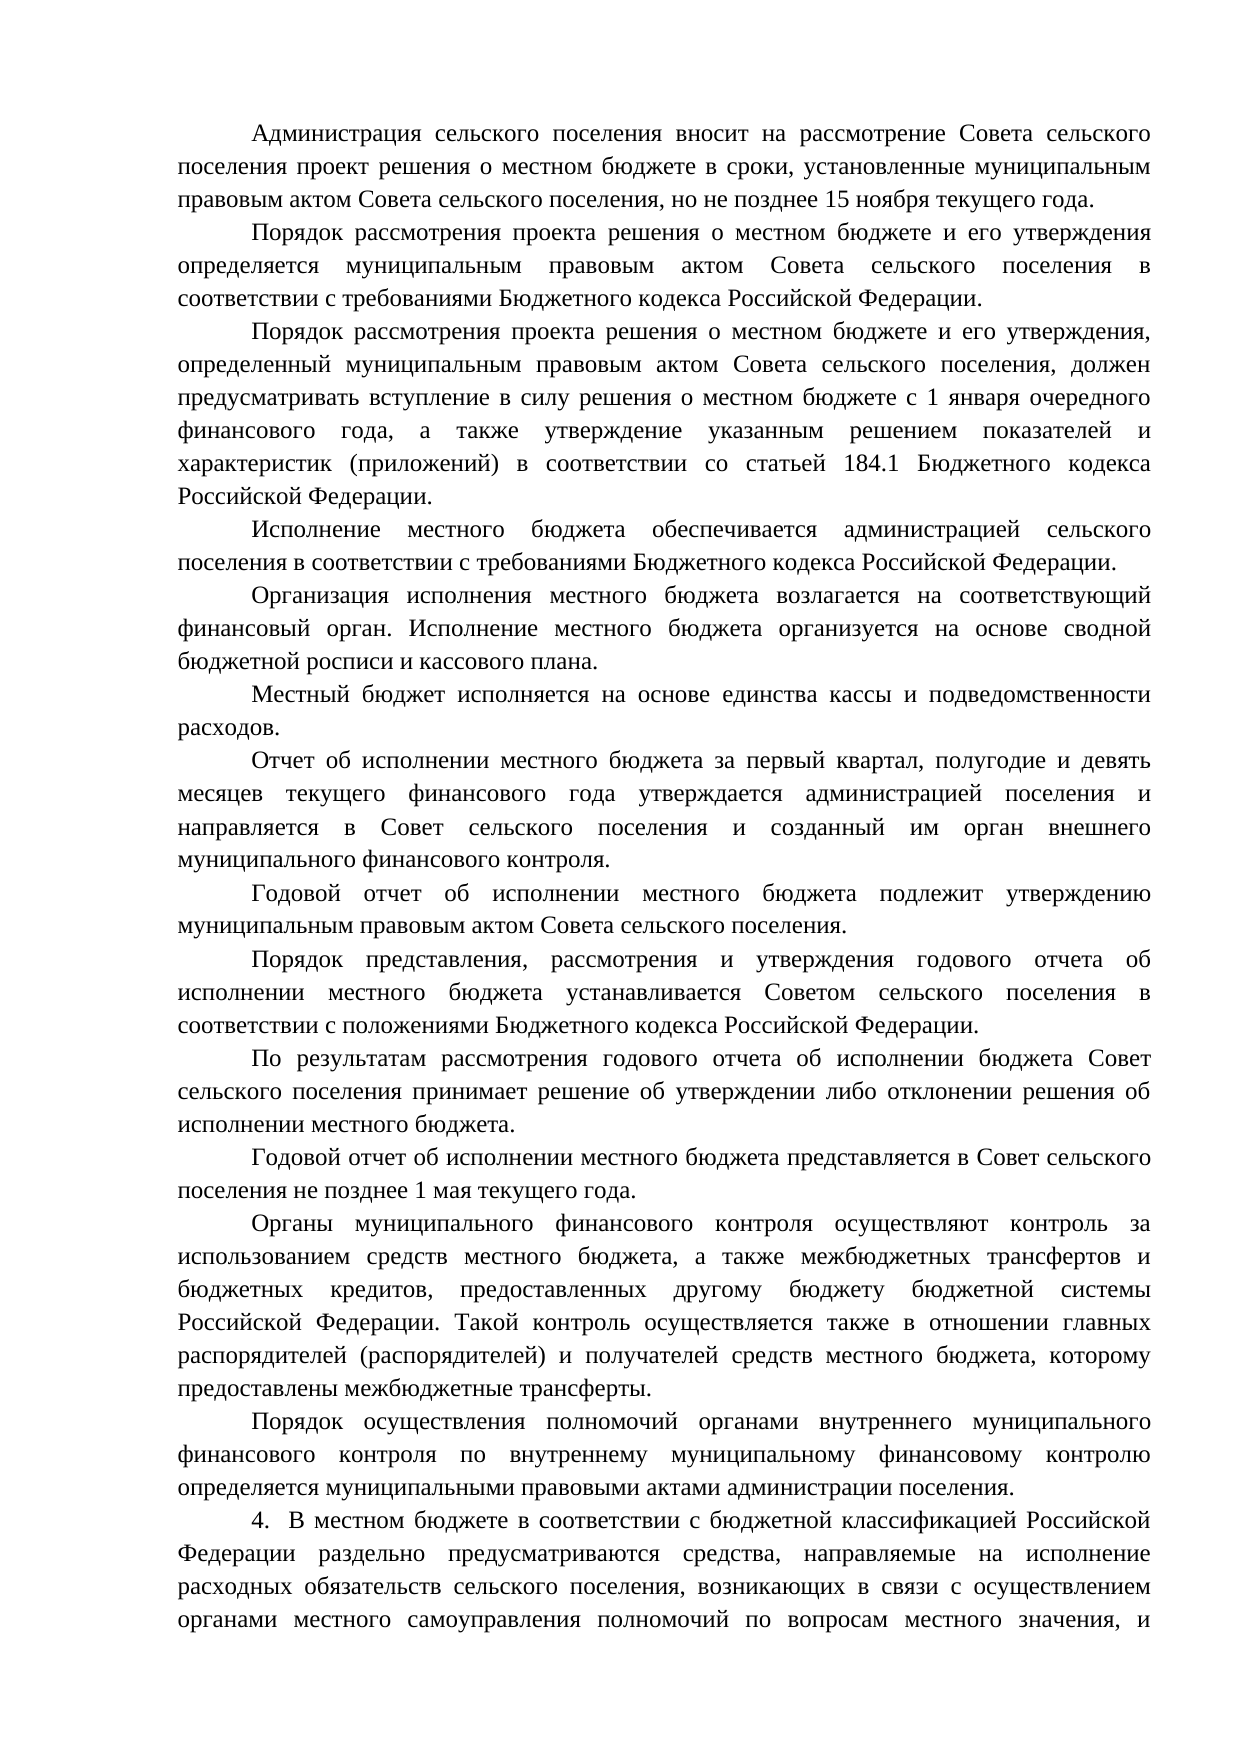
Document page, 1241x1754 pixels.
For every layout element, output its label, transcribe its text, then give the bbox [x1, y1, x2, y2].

text Администрация сельского поселения вносит на рассмотрение Совета сельского поселения проект решения о местном бюджете в сроки, установленные муниципальным правовым актом Совета сельского поселения, но не позднее 15 ноября текущего года. [177, 118, 1152, 213]
text Годовой отчет об исполнении местного бюджета представляется в Совет сельского поселения не позднее 1 мая текущего года. [177, 1142, 1152, 1203]
text Порядок представления, рассмотрения и утверждения годового отчета об исполнении местного бюджета устанавливается Советом сельского поселения в соответствии с положениями Бюджетного кодекса Российской Федерации. [177, 944, 1152, 1038]
text Отчет об исполнении местного бюджета за первый квартал, полугодие и девять месяцев текущего финансового года утверждается администрацией поселения и направляется в Совет сельского поселения и созданный им орган внешнего муниципального финансового контроля. [177, 746, 1152, 873]
text Организация исполнения местного бюджета возлагается на соответствующий финансовый орган. Исполнение местного бюджета организуется на основе сводной бюджетной росписи и кассового плана. [177, 580, 1152, 675]
text Исполнение местного бюджета обеспечивается администрацией сельского поселения в соответствии с требованиями Бюджетного кодекса Российской Федерации. [177, 514, 1152, 576]
text Годовой отчет об исполнении местного бюджета подлежит утверждению муниципальным правовым актом Совета сельского поселения. [177, 878, 1152, 939]
text Органы муниципального финансового контроля осуществляют контроль за использованием средств местного бюджета, а также межбюджетных трансфертов и бюджетных кредитов, предоставленных другому бюджету бюджетной системы Российской Федерации. Такой контроль осуществляется также в отношении главных распорядителей (распорядителей) и получателей средств местного бюджета, которому предоставлены межбюджетные трансферты. [177, 1208, 1152, 1402]
text По результатам рассмотрения годового отчета об исполнении бюджета Совет сельского поселения принимает решение об утверждении либо отклонении решения об исполнении местного бюджета. [177, 1043, 1152, 1137]
text Порядок осуществления полномочий органами внутреннего муниципального финансового контроля по внутреннему муниципальному финансовому контролю определяется муниципальными правовыми актами администрации поселения. [177, 1406, 1152, 1501]
text Порядок рассмотрения проекта решения о местном бюджете и его утверждения, определенный муниципальным правовым актом Совета сельского поселения, должен предусматривать вступление в силу решения о местном бюджете с 1 января очередного финансового года, а также утверждение указанным решением показателей и характеристик (приложений) в соответствии со статьей 184.1 Бюджетного кодекса Российской Федерации. [177, 316, 1152, 510]
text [177, 1505, 1152, 1633]
text Порядок рассмотрения проекта решения о местном бюджете и его утверждения определяется муниципальным правовым актом Совета сельского поселения в соответствии с требованиями Бюджетного кодекса Российской Федерации. [177, 217, 1152, 312]
text Местный бюджет исполняется на основе единства кассы и подведомственности расходов. [177, 679, 1152, 741]
